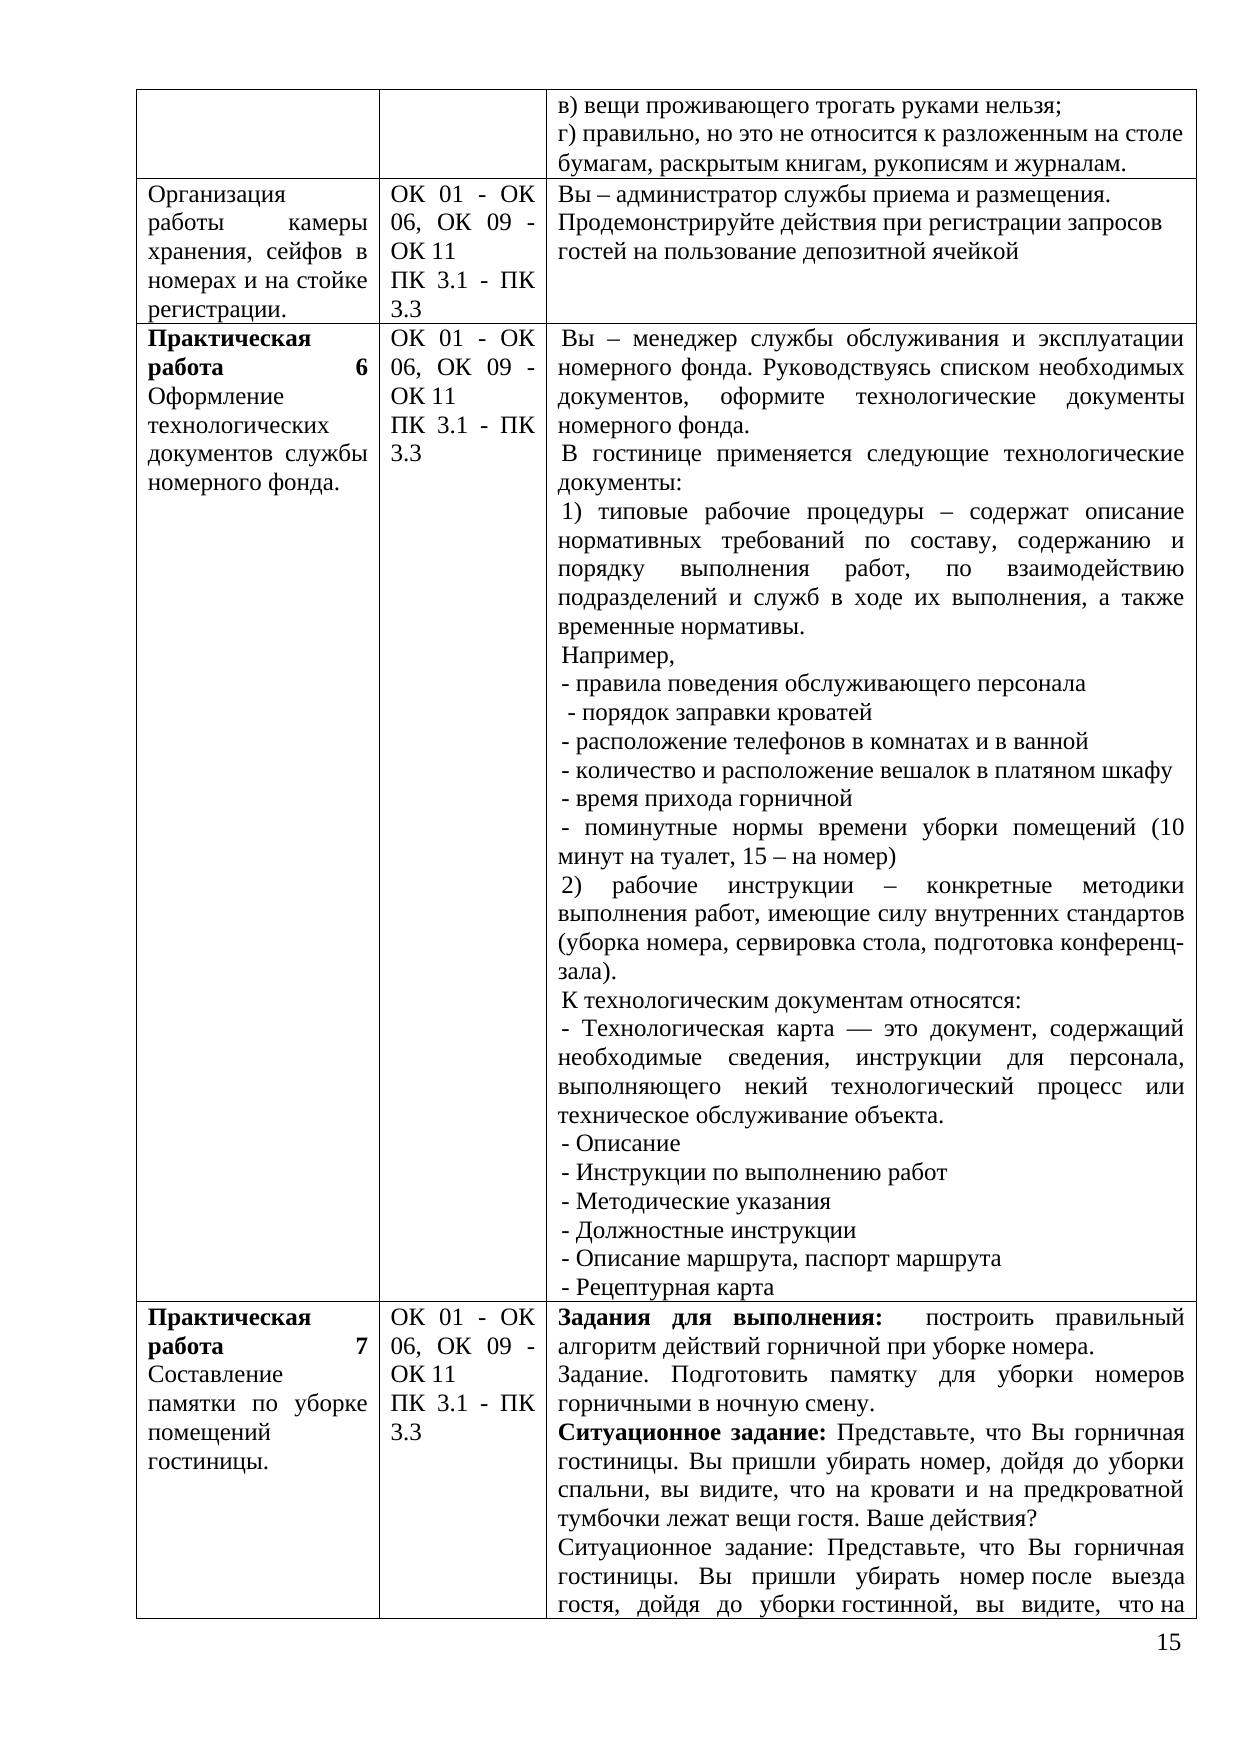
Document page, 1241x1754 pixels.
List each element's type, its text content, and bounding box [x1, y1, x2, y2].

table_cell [380, 90, 546, 178]
table_cell Вы – администратор службы приема и размещения. Продемонстрируйте действия при регистрации запросов гостей на пользование депозитной ячейкой [547, 179, 1196, 322]
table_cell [137, 1302, 379, 1618]
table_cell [547, 90, 1196, 178]
table_cell ОК 01 - ОК 06, ОК 09 - ОК 11 ПК 3.1 - ПК 3.3 [380, 179, 546, 322]
table_cell Практическая работа 6 Оформление технологических документов службы номерного фонда. [137, 324, 379, 1301]
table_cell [380, 1302, 546, 1618]
table_cell Вы – менеджер службы обслуживания и эксплуатации номерного фонда. Руководствуясь списком необходимых документов, оформите технологические документы номерного фонда. В гостинице применяется следующие технологические документы: 1) типовые рабочие процедуры – содержат описание нормативных требований по составу, содержанию и порядку выполнения работ, по взаимодействию подразделений и служб в ходе их выполнения, а также временные нормативы. Например, - правила поведения обслуживающего персонала - порядок заправки кроватей - расположение телефонов в комнатах и в ванной - количество и расположение вешалок в платяном шкафу - время прихода горничной - поминутные нормы времени уборки помещений (10 минут на туалет, 15 – на номер) 2) рабочие инструкции – конкретные методики выполнения работ, имеющие силу внутренних стандартов (уборка номера, сервировка стола, подготовка конференц-зала). К технологическим документам относятся: - Технологическая карта — это документ, содержащий необходимые сведения, инструкции для персонала, выполняющего некий технологический процесс или техническое обслуживание объекта. - Описание - Инструкции по выполнению работ - Методические указания - Должностные инструкции - Описание маршрута, паспорт маршрута - Рецептурная карта [547, 324, 1196, 1301]
table_cell ОК 01 - ОК 06, ОК 09 - ОК 11 ПК 3.1 - ПК 3.3 [380, 324, 546, 1301]
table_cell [137, 90, 379, 178]
table_cell Организация работы камеры хранения, сейфов в номерах и на стойке регистрации. [137, 179, 379, 322]
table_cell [547, 1302, 1196, 1618]
